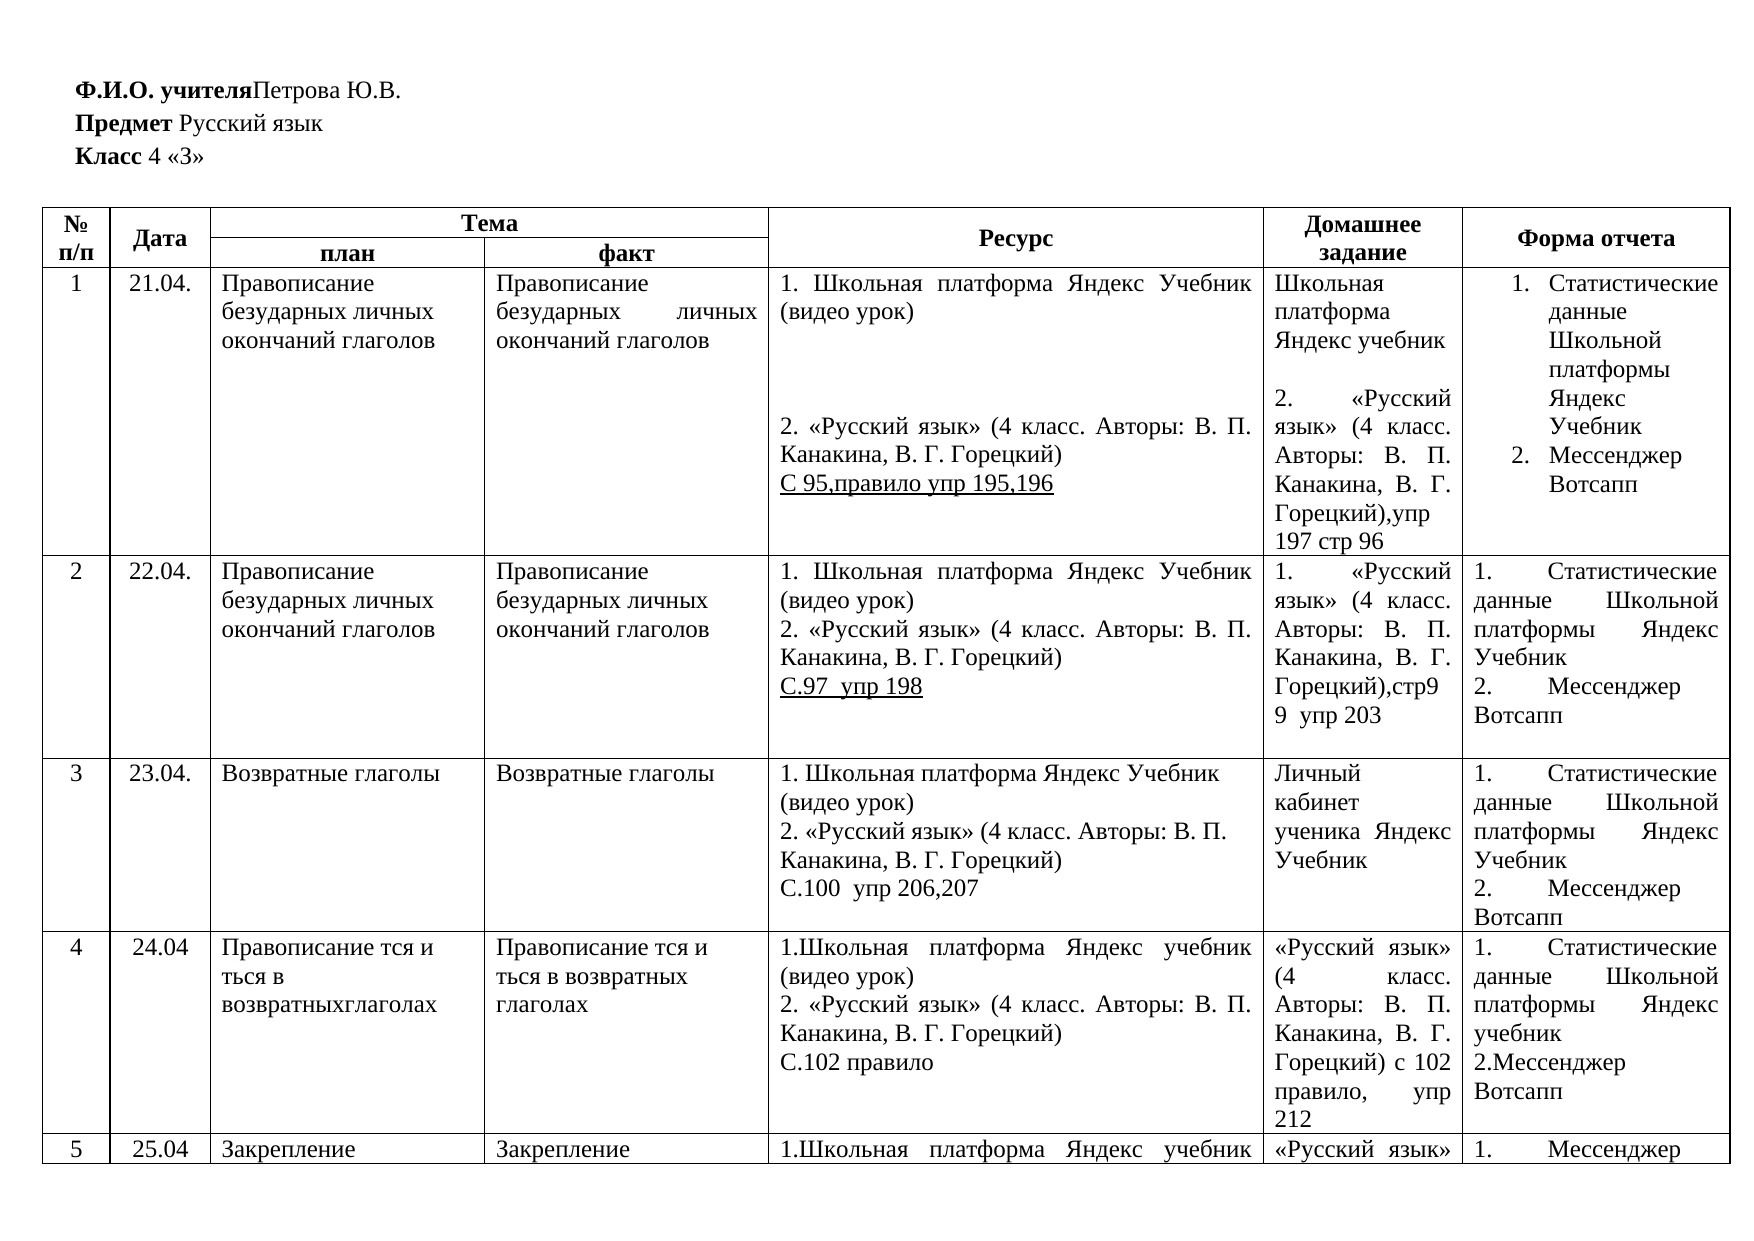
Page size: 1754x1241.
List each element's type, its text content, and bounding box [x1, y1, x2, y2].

table_cell «Русский язык» (4 класс. Авторы: В. П. Канакина, В. Г. Горецкий) с 102 правило, упр 212 [1264, 932, 1462, 1133]
text Класс 4 «З» [75, 141, 1679, 170]
table_cell 5 [43, 1134, 109, 1163]
table_cell 1. Статистические данные Школьной платформы Яндекс учебник 2.Мессенджер Вотсапп [1463, 932, 1729, 1133]
table_cell Правописание тся и ться в возвратныхглаголах [211, 932, 484, 1133]
text Ф.И.О. учителяПетрова Ю.В. [75, 75, 1679, 104]
table_cell Правописание безударных личных окончаний глаголов [211, 268, 484, 555]
table_cell 3 [43, 759, 109, 931]
table_cell 24.04 [111, 932, 210, 1133]
table_header Домашнее задание [1264, 208, 1462, 267]
table_cell Правописание тся и ться в возвратных глаголах [485, 932, 768, 1133]
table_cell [1264, 1134, 1462, 1163]
table_cell 1 [43, 268, 109, 555]
table_cell 1. Школьная платформа Яндекс Учебник (видео урок) 2. «Русский язык» (4 класс. Авторы: В. П. Канакина, В. Г. Горецкий) С 95,правило упр 195,196 [769, 268, 1263, 555]
table_cell 1. Статистические данные Школьной платформы Яндекс Учебник 2. Мессенджер Вотсапп [1463, 556, 1729, 757]
table_header Дата [111, 208, 210, 267]
table_cell 25.04 [111, 1134, 210, 1163]
table_cell факт [485, 238, 768, 267]
table_cell 1. Школьная платформа Яндекс Учебник (видео урок) 2. «Русский язык» (4 класс. Авторы: В. П. Канакина, В. Г. Горецкий) С.100 упр 206,207 [769, 759, 1263, 931]
table_cell 1. Школьная платформа Яндекс Учебник (видео урок) 2. «Русский язык» (4 класс. Авторы: В. П. Канакина, В. Г. Горецкий) С.97 упр 198 [769, 556, 1263, 757]
table_cell Статистические данные Школьной платформы Яндекс Учебник Мессенджер Вотсапп [1463, 268, 1729, 555]
table_header № п/п [43, 208, 109, 267]
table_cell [1463, 1134, 1729, 1163]
table_cell Возвратные глаголы [211, 759, 484, 931]
table_cell Правописание безударных личных окончаний глаголов [485, 268, 768, 555]
table_cell 23.04. [111, 759, 210, 931]
table_cell 21.04. [111, 268, 210, 555]
table_header Ресурс [769, 208, 1263, 267]
table_cell Школьная платформа Яндекс учебник 2. «Русский язык» (4 класс. Авторы: В. П. Канакина, В. Г. Горецкий),упр 197 стр 96 [1264, 268, 1462, 555]
table_cell 4 [43, 932, 109, 1133]
table_cell Возвратные глаголы [485, 759, 768, 931]
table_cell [211, 1134, 484, 1163]
table_cell 1. Статистические данные Школьной платформы Яндекс Учебник 2. Мессенджер Вотсапп [1463, 759, 1729, 931]
table_header Форма отчета [1463, 208, 1729, 267]
table_cell 1.Школьная платформа Яндекс учебник (видео урок) 2. «Русский язык» (4 класс. Авторы: В. П. Канакина, В. Г. Горецкий) С.102 правило [769, 932, 1263, 1133]
table_cell Правописание безударных личных окончаний глаголов [211, 556, 484, 757]
table_cell Личный кабинет ученика Яндекс Учебник [1264, 759, 1462, 931]
table_cell 1. «Русский язык» (4 класс. Авторы: В. П. Канакина, В. Г. Горецкий),стр99 упр 203 [1264, 556, 1462, 757]
table_header Тема [211, 208, 768, 237]
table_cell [485, 1134, 768, 1163]
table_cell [769, 1134, 1263, 1163]
table_cell план [211, 238, 484, 267]
table_cell 2 [43, 556, 109, 757]
table_cell Правописание безударных личных окончаний глаголов [485, 556, 768, 757]
table_cell 22.04. [111, 556, 210, 757]
text Предмет Русский язык [75, 108, 1679, 137]
